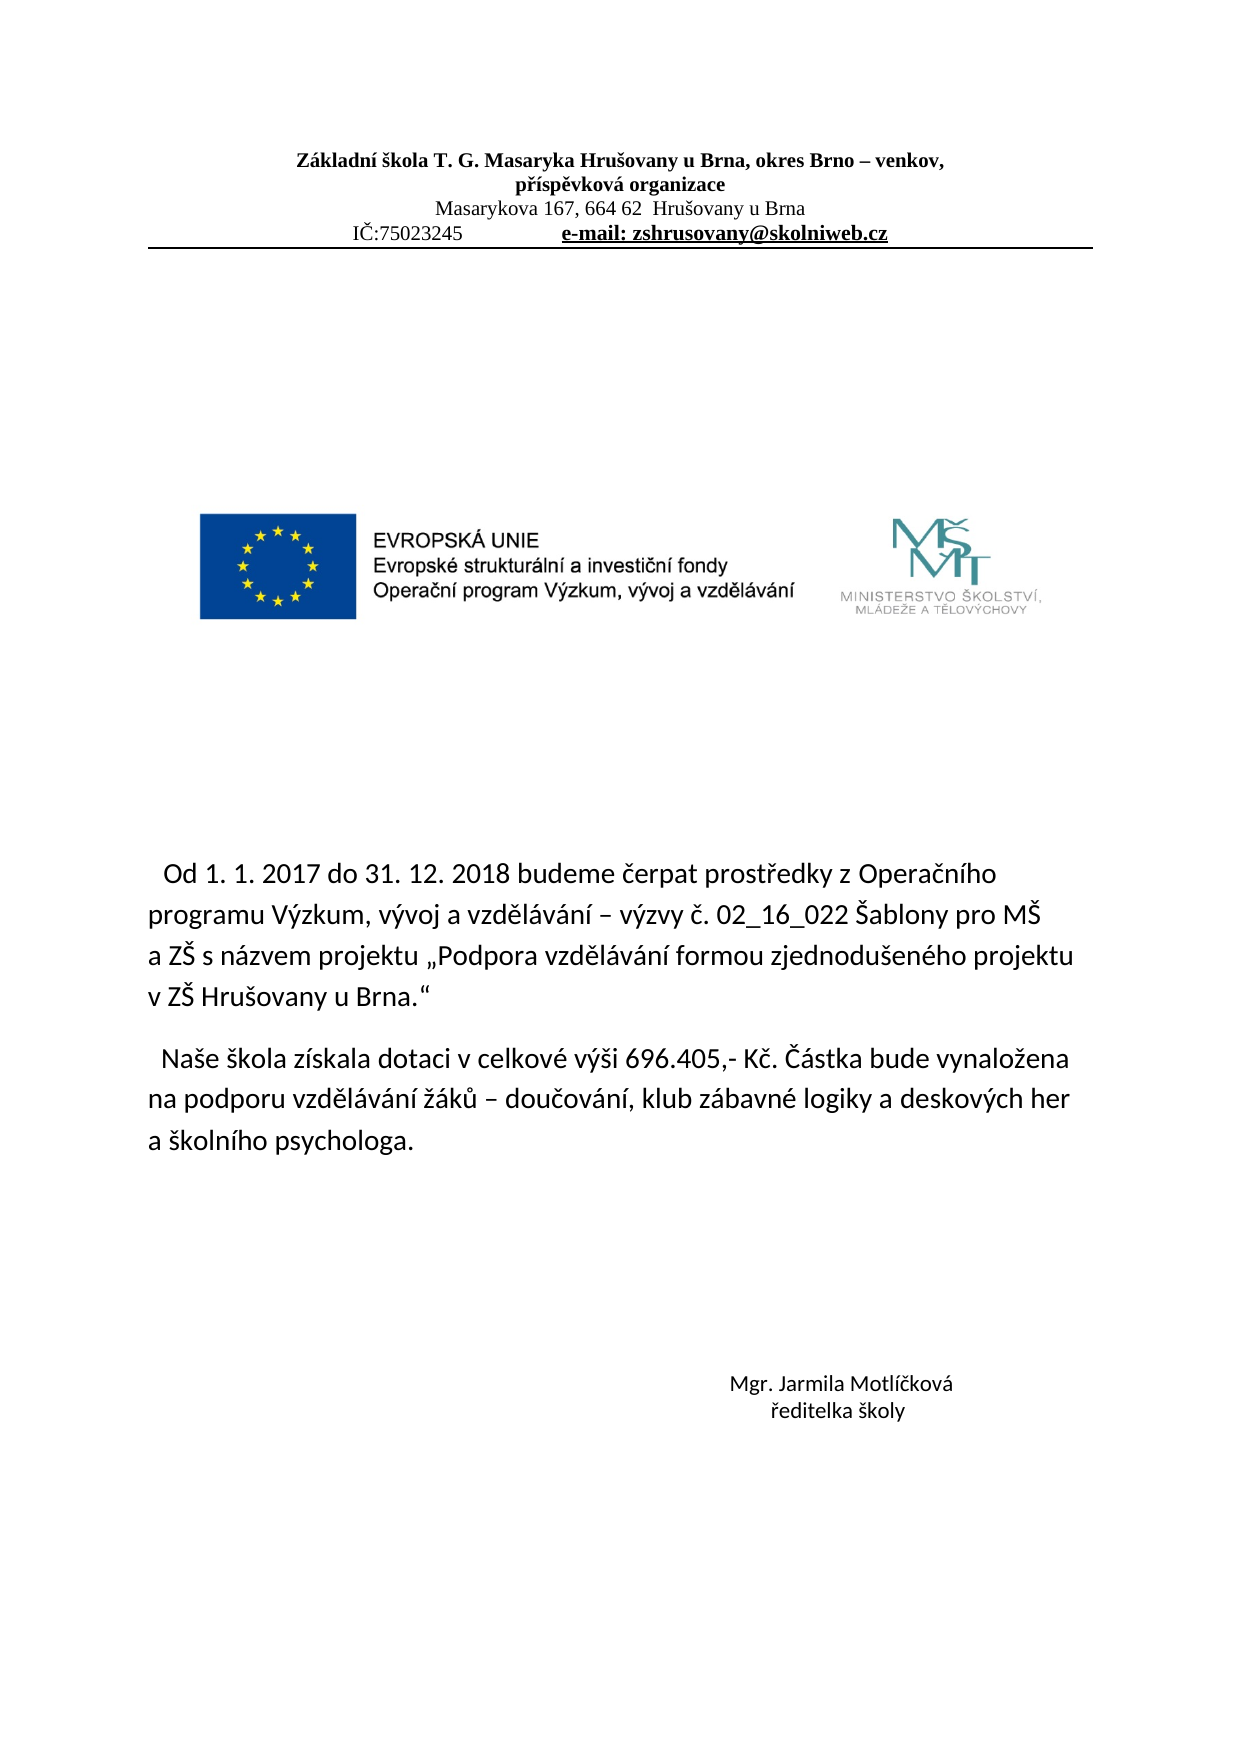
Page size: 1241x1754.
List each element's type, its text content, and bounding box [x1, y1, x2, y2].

text Mgr. Jarmila Motlíčková [148, 1369, 1093, 1397]
text Od 1. 1. 2017 do 31. 12. 2018 budeme čerpat prostředky z Operačního programu Výzkum, vývoj a vzdělávání – výzvy č. 02_16_022 Šablony pro MŠ a ZŠ s názvem projektu „Podpora vzdělávání formou zjednodušeného projektu v ZŠ Hrušovany u Brna.“ [148, 855, 1093, 1013]
picture [147, 461, 1093, 671]
text Masarykova 167, 664 62 Hrušovany u Brna [148, 196, 1093, 220]
text ředitelka školy [148, 1397, 1093, 1425]
text Základní škola T. G. Masaryka Hrušovany u Brna, okres Brno – venkov, [148, 148, 1093, 172]
text Naše škola získala dotaci v celkové výši 696.405,- Kč. Částka bude vynaložena na podporu vzdělávání žáků – doučování, klub zábavné logiky a deskových her a školního psychologa. [148, 1040, 1093, 1157]
text příspěvková organizace [148, 172, 1093, 196]
text IČ:75023245 e-mail: zshrusovany@skolniweb.cz [148, 220, 1093, 247]
